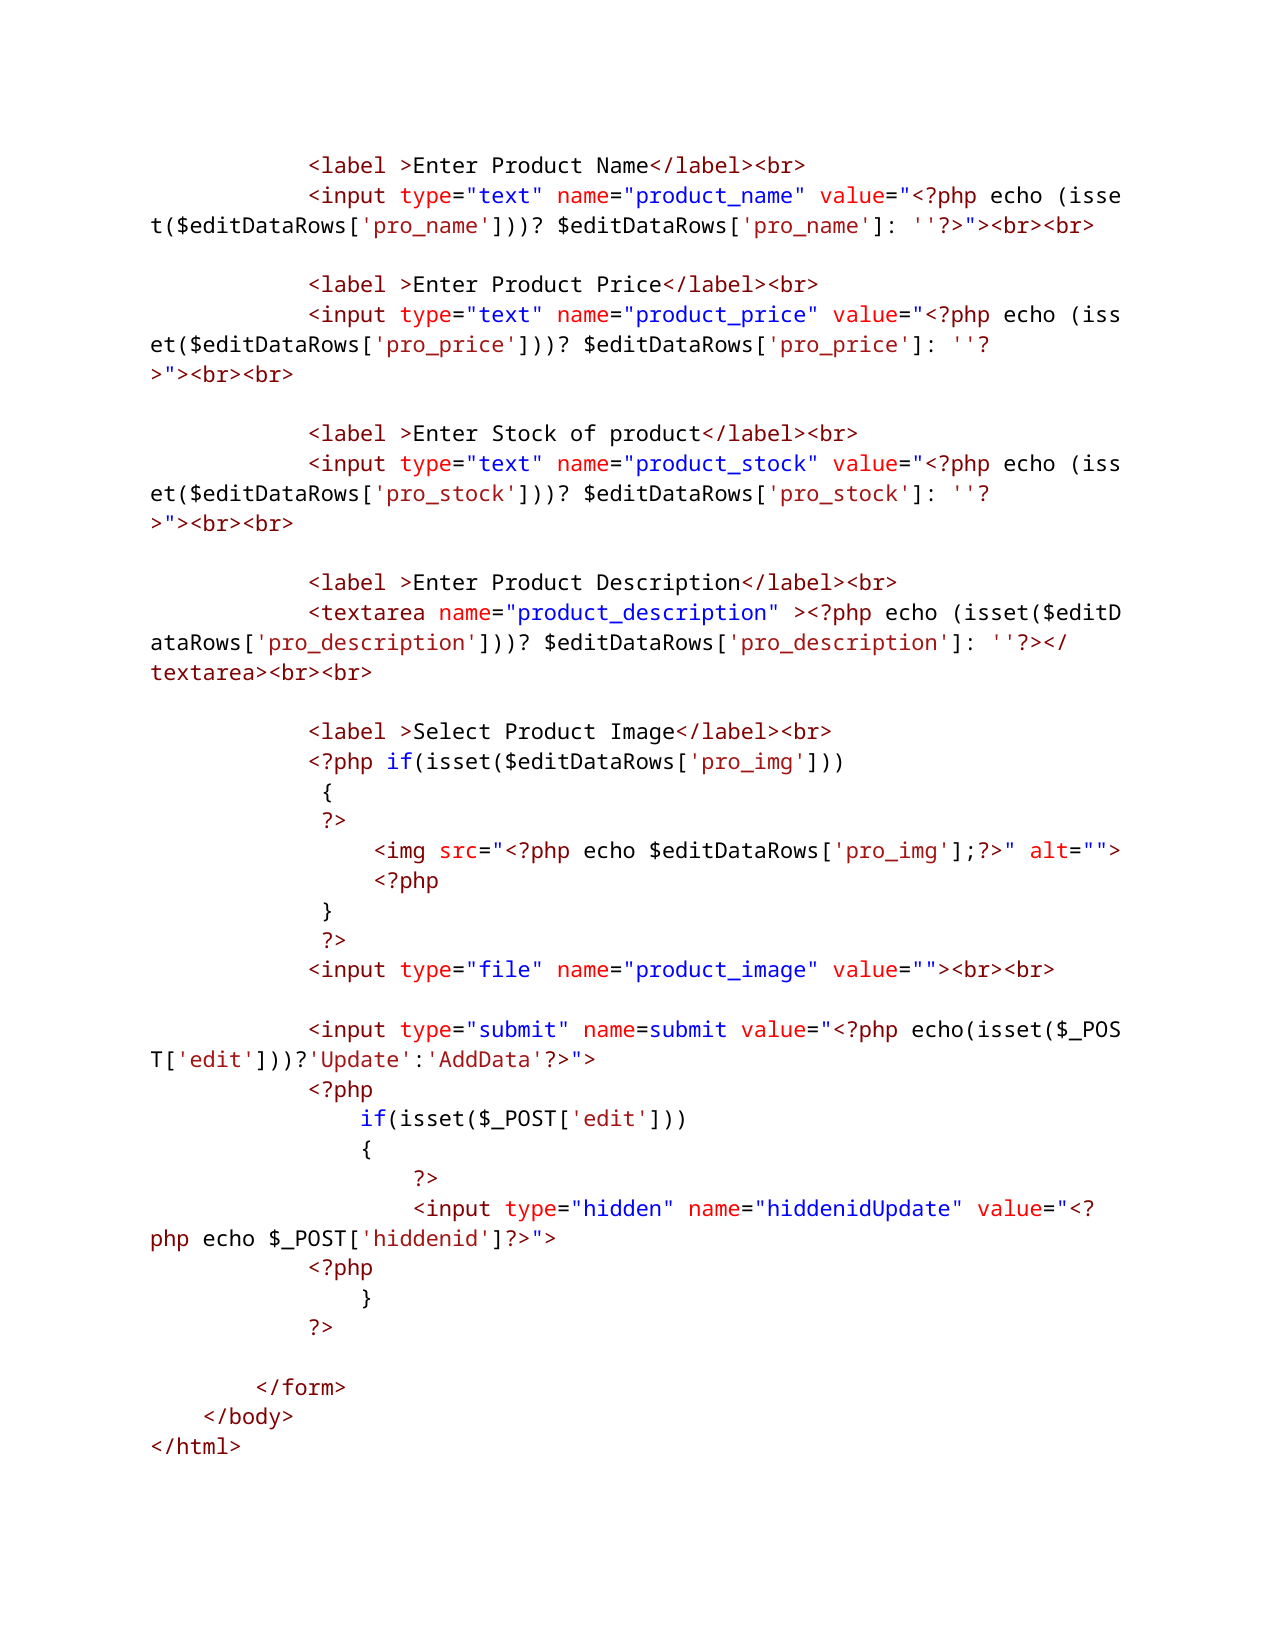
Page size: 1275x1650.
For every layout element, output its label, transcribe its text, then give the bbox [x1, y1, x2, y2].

text <?php if(isset($editDataRows['pro_img'])) [150, 746, 1125, 776]
text </html> [150, 1431, 1125, 1461]
text <input type="hidden" name="hiddenidUpdate" value="<?php echo $_POST['hiddenid']?>"> [150, 1193, 1125, 1252]
text <input type="text" name="product_price" value="<?php echo (isset($editDataRows['pro_price']))? $editDataRows['pro_price']: ''?>"><br><br> [150, 299, 1125, 388]
text { [150, 1133, 1125, 1163]
text </body> [150, 1401, 1125, 1431]
text <input type="file" name="product_image" value=""><br><br> [150, 954, 1125, 984]
text <label >Enter Stock of product</label><br> [150, 418, 1125, 448]
text <input type="text" name="product_name" value="<?php echo (isset($editDataRows['pro_name']))? $editDataRows['pro_name']: ''?>"><br><br> [150, 180, 1125, 239]
text } [150, 895, 1125, 924]
text <input type="submit" name=submit value="<?php echo(isset($_POST['edit']))?'Update':'AddData'?>"> [150, 1014, 1125, 1073]
text <?php [150, 1073, 1125, 1103]
text ?> [150, 805, 1125, 835]
text ?> [150, 924, 1125, 954]
text <label >Select Product Image</label><br> [150, 716, 1125, 746]
text <label >Enter Product Price</label><br> [150, 269, 1125, 299]
text <?php [150, 1252, 1125, 1282]
text if(isset($_POST['edit'])) [150, 1103, 1125, 1133]
text <textarea name="product_description" ><?php echo (isset($editDataRows['pro_description']))? $editDataRows['pro_description']: ''?></textarea><br><br> [150, 597, 1125, 686]
text <img src="<?php echo $editDataRows['pro_img'];?>" alt=""> [150, 835, 1125, 865]
text </form> [150, 1371, 1125, 1401]
text <?php [150, 865, 1125, 895]
text ?> [150, 1312, 1125, 1342]
text { [150, 776, 1125, 805]
text } [150, 1282, 1125, 1312]
text <input type="text" name="product_stock" value="<?php echo (isset($editDataRows['pro_stock']))? $editDataRows['pro_stock']: ''?>"><br><br> [150, 448, 1125, 537]
text <label >Enter Product Description</label><br> [150, 567, 1125, 597]
text <label >Enter Product Name</label><br> [150, 150, 1125, 180]
text ?> [150, 1163, 1125, 1193]
